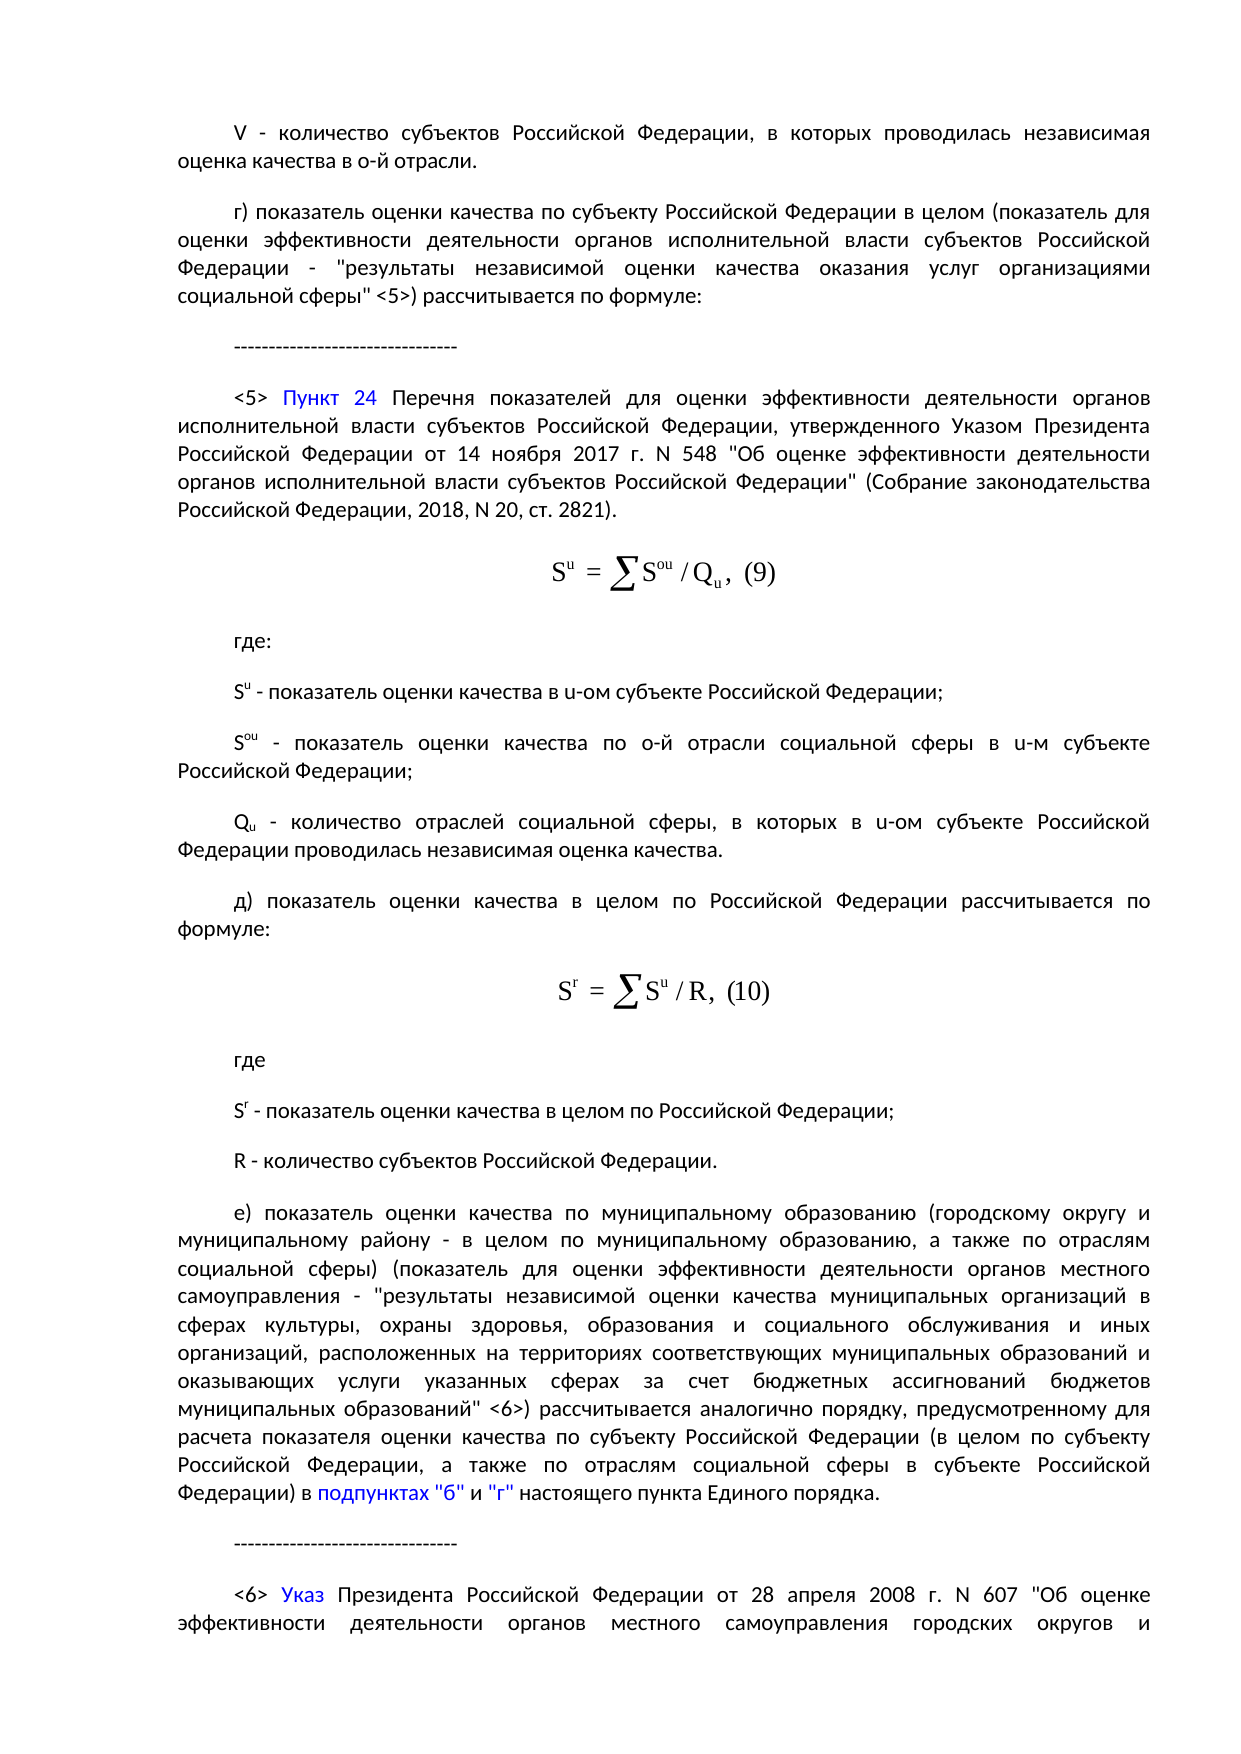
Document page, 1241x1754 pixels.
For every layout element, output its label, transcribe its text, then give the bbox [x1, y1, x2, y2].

text -------------------------------- [177, 332, 1152, 360]
text г) показатель оценки качества по субъекту Российской Федерации в целом (показатель для оценки эффективности деятельности органов исполнительной власти субъектов Российской Федерации - "результаты независимой оценки качества оказания услуг организациями социальной сферы" <5>) рассчитывается по формуле: [177, 197, 1152, 309]
text д) показатель оценки качества в целом по Российской Федерации рассчитывается по формуле: [177, 886, 1152, 942]
text где: [177, 626, 1152, 654]
text где [177, 1045, 1152, 1073]
text -------------------------------- [177, 1529, 1152, 1557]
text Su - показатель оценки качества в u-ом субъекте Российской Федерации; [177, 677, 1152, 705]
text Sr - показатель оценки качества в целом по Российской Федерации; [177, 1096, 1152, 1124]
text <5> Пункт 24 Перечня показателей для оценки эффективности деятельности органов исполнительной власти субъектов Российской Федерации, утвержденного Указом Президента Российской Федерации от 14 ноября 2017 г. N 548 "Об оценке эффективности деятельности органов исполнительной власти субъектов Российской Федерации" (Собрание законодательства Российской Федерации, 2018, N 20, ст. 2821). [177, 383, 1152, 523]
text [177, 1580, 1152, 1636]
text V - количество субъектов Российской Федерации, в которых проводилась независимая оценка качества в o-й отрасли. [177, 118, 1152, 174]
text Sou - показатель оценки качества по o-й отрасли социальной сферы в u-м субъекте Российской Федерации; [177, 728, 1152, 784]
text Qu - количество отраслей социальной сферы, в которых в u-ом субъекте Российской Федерации проводилась независимая оценка качества. [177, 807, 1152, 863]
text е) показатель оценки качества по муниципальному образованию (городскому округу и муниципальному району - в целом по муниципальному образованию, а также по отраслям социальной сферы) (показатель для оценки эффективности деятельности органов местного самоуправления - "результаты независимой оценки качества муниципальных организаций в сферах культуры, охраны здоровья, образования и социального обслуживания и иных организаций, расположенных на территориях соответствующих муниципальных образований и оказывающих услуги указанных сферах за счет бюджетных ассигнований бюджетов муниципальных образований" <6>) рассчитывается аналогично порядку, предусмотренному для расчета показателя оценки качества по субъекту Российской Федерации (в целом по субъекту Российской Федерации, а также по отраслям социальной сферы в субъекте Российской Федерации) в подпунктах "б" и "г" настоящего пункта Единого порядка. [177, 1198, 1152, 1506]
text R - количество субъектов Российской Федерации. [177, 1147, 1152, 1175]
